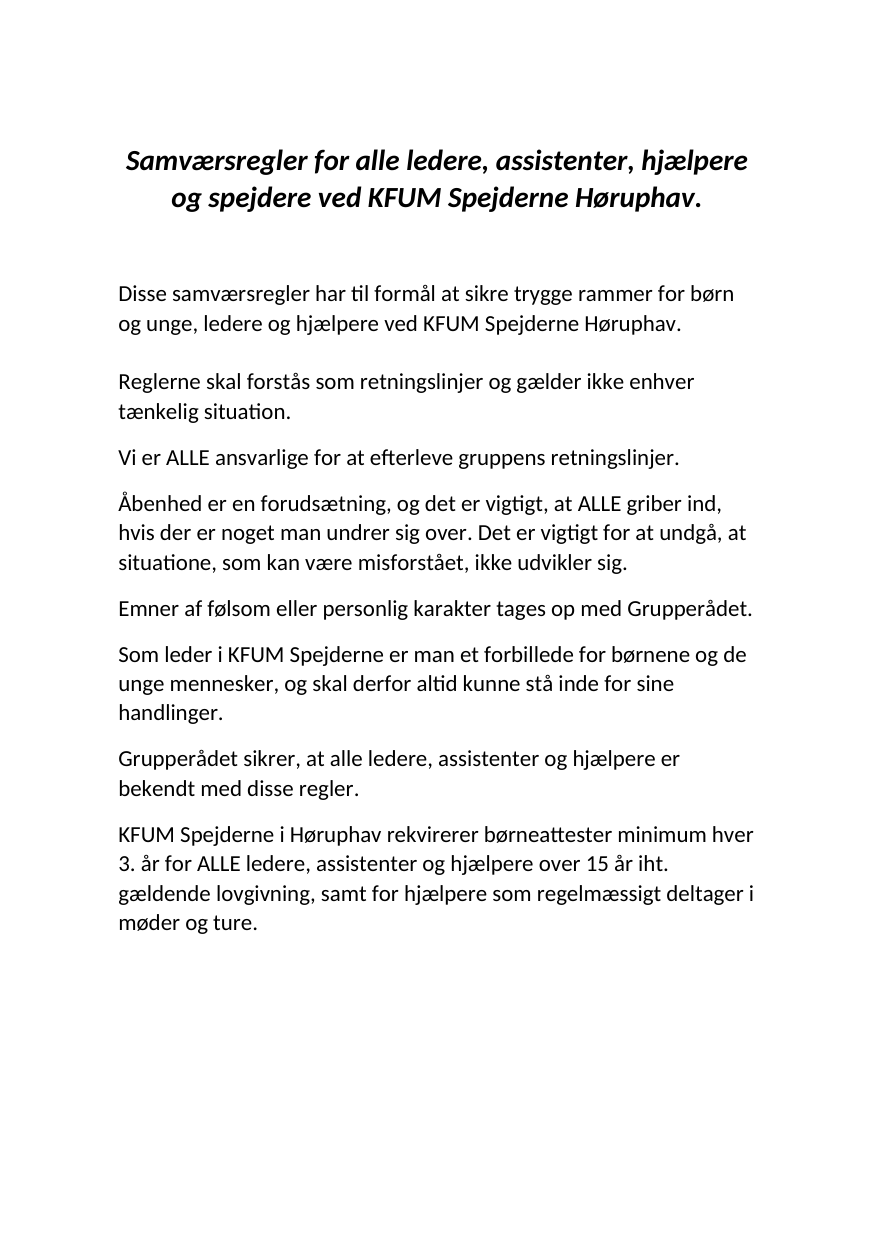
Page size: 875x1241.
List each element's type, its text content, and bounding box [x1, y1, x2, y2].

text Grupperådet sikrer, at alle ledere, assistenter og hjælpere er bekendt med disse regler. [118, 744, 756, 802]
text Åbenhed er en forudsætning, og det er vigtigt, at ALLE griber ind, hvis der er noget man undrer sig over. Det er vigtigt for at undgå, at situatione, som kan være misforstået, ikke udvikler sig. [118, 489, 756, 576]
text Som leder i KFUM Spejderne er man et forbillede for børnene og de unge mennesker, og skal derfor altid kunne stå inde for sine handlinger. [118, 640, 756, 726]
text Emner af følsom eller personlig karakter tages op med Grupperådet. [118, 594, 756, 622]
text KFUM Spejderne i Høruphav rekvirerer børneattester minimum hver 3. år for ALLE ledere, assistenter og hjælpere over 15 år iht. gældende lovgivning, samt for hjælpere som regelmæssigt deltager i møder og ture. [118, 820, 756, 936]
text Vi er ALLE ansvarlige for at efterleve gruppens retningslinjer. [118, 443, 756, 471]
text Disse samværsregler har til formål at sikre trygge rammer for børn og unge, ledere og hjælpere ved KFUM Spejderne Høruphav. Reglerne skal forstås som retningslinjer og gælder ikke enhver tænkelig situation. [118, 279, 756, 425]
text Samværsregler for alle ledere, assistenter, hjælpere og spejdere ved KFUM Spejderne Høruphav. [118, 142, 756, 215]
